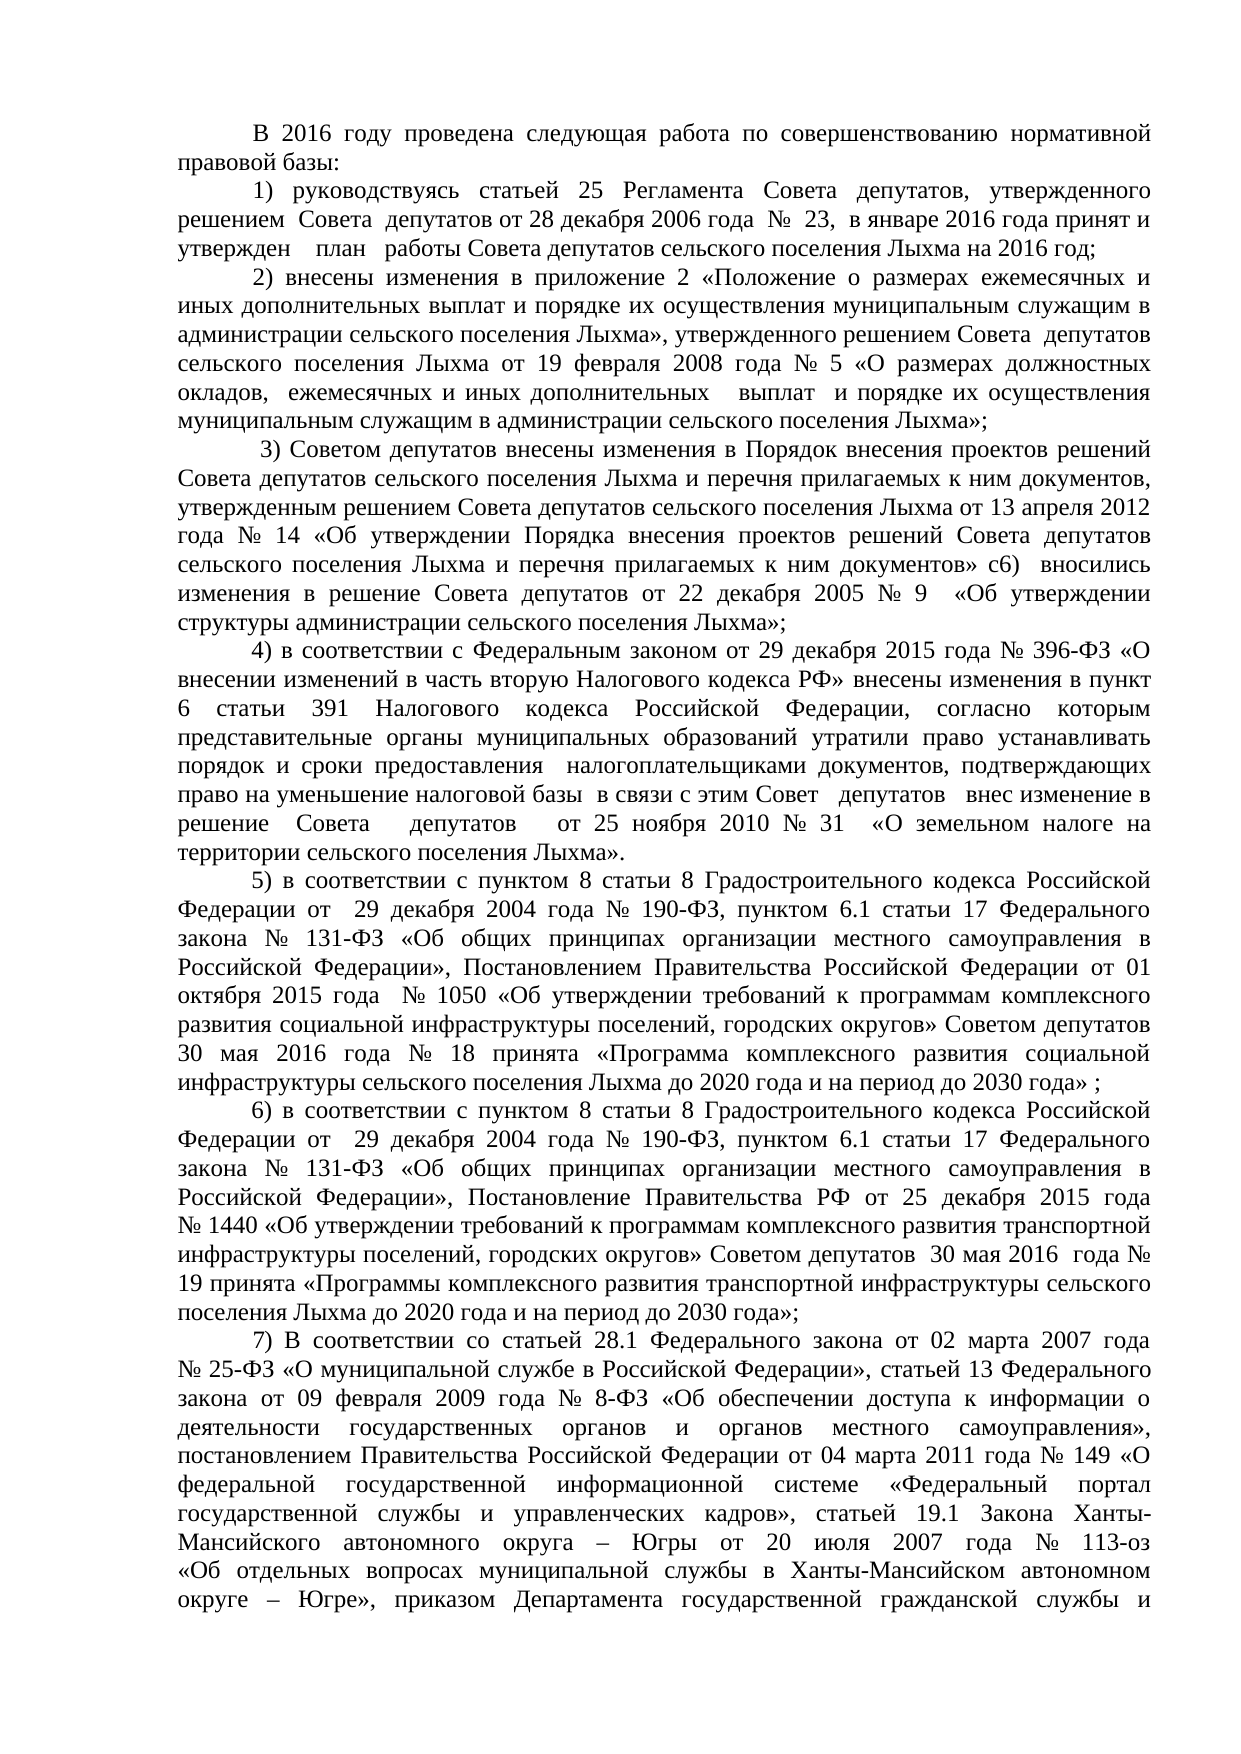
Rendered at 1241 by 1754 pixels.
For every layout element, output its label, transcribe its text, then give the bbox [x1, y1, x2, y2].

text В 2016 году проведена следующая работа по совершенствованию нормативной правовой базы: [177, 118, 1152, 176]
text 1) руководствуясь статьей 25 Регламента Совета депутатов, утвержденного решением Совета депутатов от 28 декабря 2006 года № 23, в январе 2016 года принят и утвержден план работы Совета депутатов сельского поселения Лыхма на 2016 год; [177, 176, 1152, 262]
text 6) в соответствии с пунктом 8 статьи 8 Градостроительного кодекса Российской Федерации от 29 декабря 2004 года № 190-ФЗ, пунктом 6.1 статьи 17 Федерального закона № 131-ФЗ «Об общих принципах организации местного самоуправления в Российской Федерации», Постановление Правительства РФ от 25 декабря 2015 года № 1440 «Об утверждении требований к программам комплексного развития транспортной инфраструктуры поселений, городских округов» Советом депутатов 30 мая 2016 года № 19 принята «Программы комплексного развития транспортной инфраструктуры сельского поселения Лыхма до 2020 года и на период до 2030 года»; [177, 1096, 1152, 1326]
text 3) Советом депутатов внесены изменения в Порядок внесения проектов решений Совета депутатов сельского поселения Лыхма и перечня прилагаемых к ним документов, утвержденным решением Совета депутатов сельского поселения Лыхма от 13 апреля 2012 года № 14 «Об утверждении Порядка внесения проектов решений Совета депутатов сельского поселения Лыхма и перечня прилагаемых к ним документов» с6) вносились изменения в решение Совета депутатов от 22 декабря 2005 № 9 «Об утверждении структуры администрации сельского поселения Лыхма»; [177, 434, 1152, 636]
text 4) в соответствии с Федеральным законом от 29 декабря 2015 года № 396-ФЗ «О внесении изменений в часть вторую Налогового кодекса РФ» внесены изменения в пункт 6 статьи 391 Налогового кодекса Российской Федерации, согласно которым представительные органы муниципальных образований утратили право устанавливать порядок и сроки предоставления налогоплательщиками документов, подтверждающих право на уменьшение налоговой базы в связи с этим Совет депутатов внес изменение в решение Совета депутатов от 25 ноября 2010 № 31 «О земельном налоге на территории сельского поселения Лыхма». [177, 664, 1152, 866]
text 2) внесены изменения в приложение 2 «Положение о размерах ежемесячных и иных дополнительных выплат и порядке их осуществления муниципальным служащим в администрации сельского поселения Лыхма», утвержденного решением Совета депутатов сельского поселения Лыхма от 19 февраля 2008 года № 5 «О размерах должностных окладов, ежемесячных и иных дополнительных выплат и порядке их осуществления муниципальным служащим в администрации сельского поселения Лыхма»; [177, 262, 1152, 434]
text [177, 1326, 1152, 1613]
text 5) в соответствии с пунктом 8 статьи 8 Градостроительного кодекса Российской Федерации от 29 декабря 2004 года № 190-ФЗ, пунктом 6.1 статьи 17 Федерального закона № 131-ФЗ «Об общих принципах организации местного самоуправления в Российской Федерации», Постановлением Правительства Российской Федерации от 01 октября 2015 года № 1050 «Об утверждении требований к программам комплексного развития социальной инфраструктуры поселений, городских округов» Советом депутатов 30 мая 2016 года № 18 принята «Программа комплексного развития социальной инфраструктуры сельского поселения Лыхма до 2020 года и на период до 2030 года» ; [177, 866, 1152, 1096]
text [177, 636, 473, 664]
